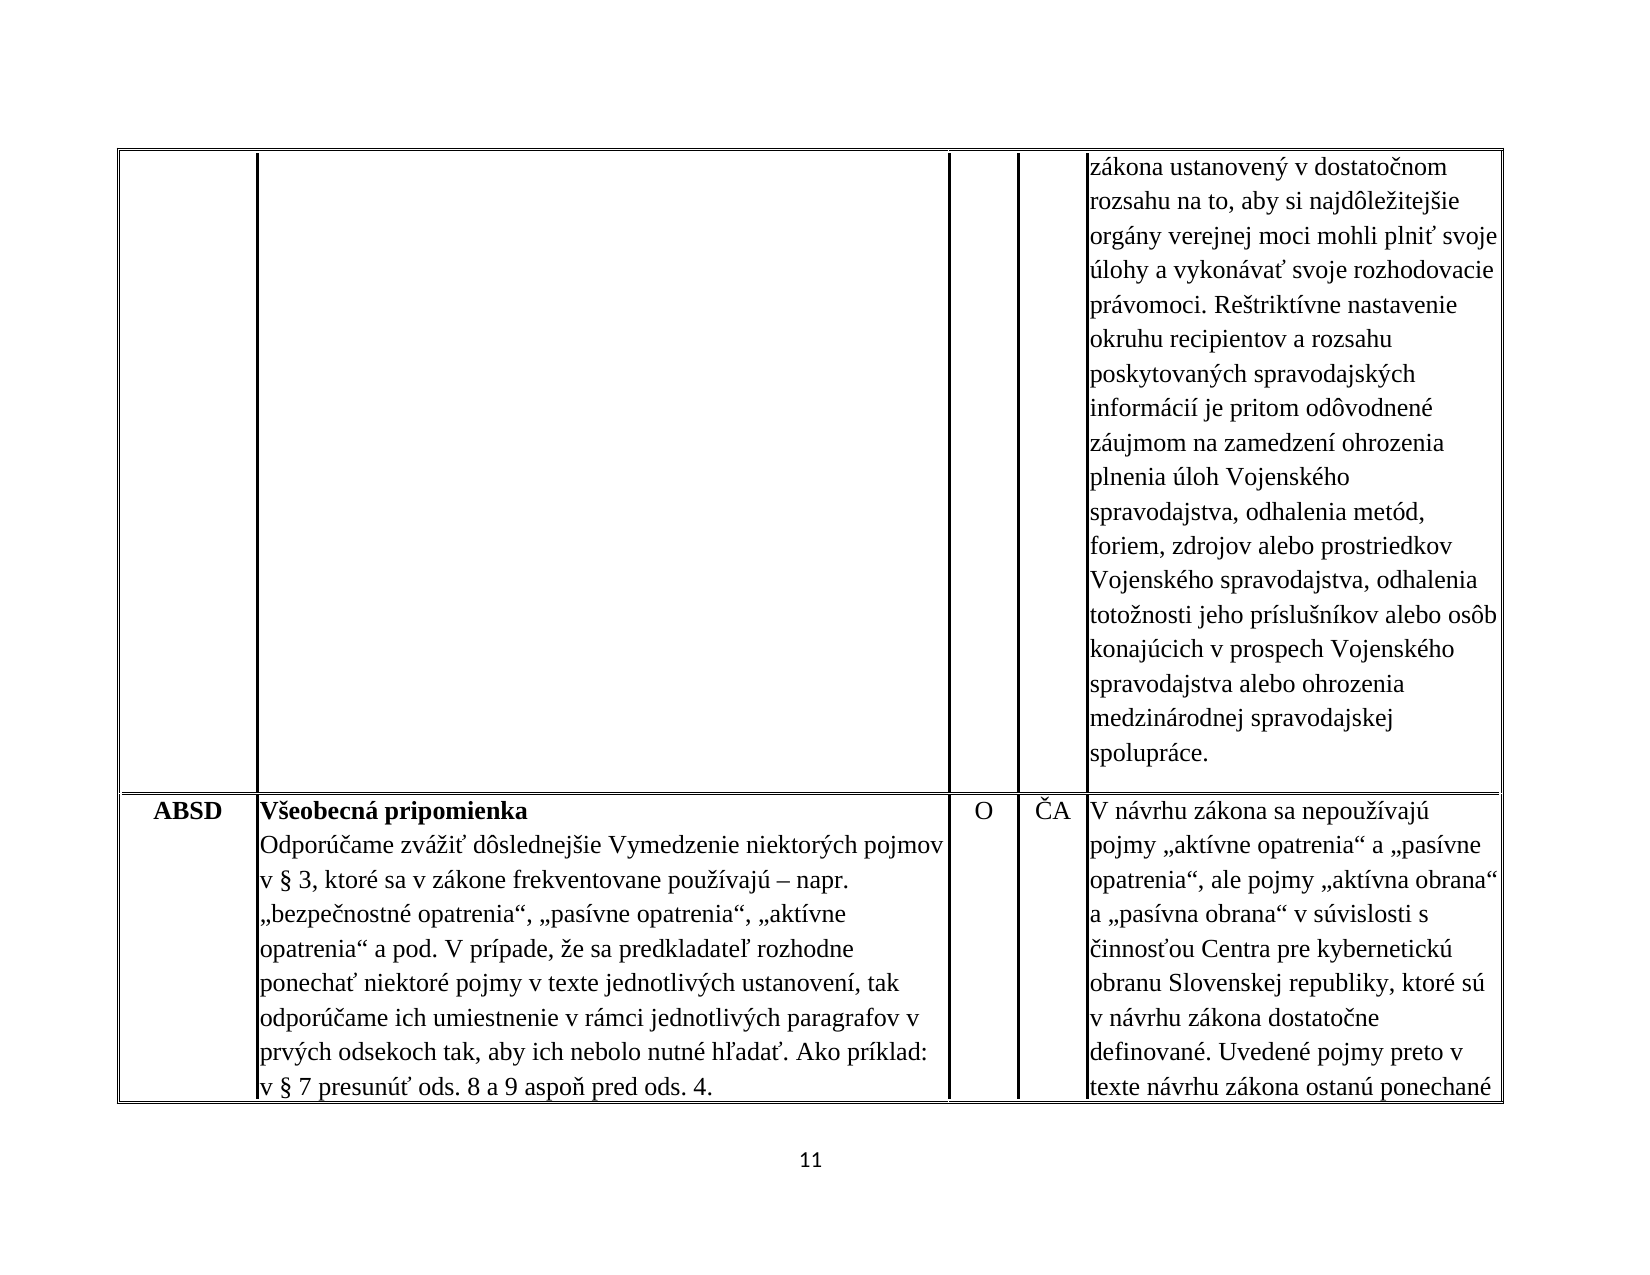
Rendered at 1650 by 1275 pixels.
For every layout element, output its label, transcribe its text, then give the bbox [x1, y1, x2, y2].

table_cell O [949, 151, 1018, 792]
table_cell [1087, 151, 1501, 792]
table_cell ABSD [120, 151, 257, 792]
table_cell ČA [1018, 795, 1087, 1101]
table_cell ABSD [118, 792, 257, 1101]
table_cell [1087, 792, 1502, 1101]
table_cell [257, 149, 949, 792]
table_cell N [1018, 151, 1087, 792]
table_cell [257, 795, 949, 1101]
table_cell O [949, 795, 1018, 1101]
